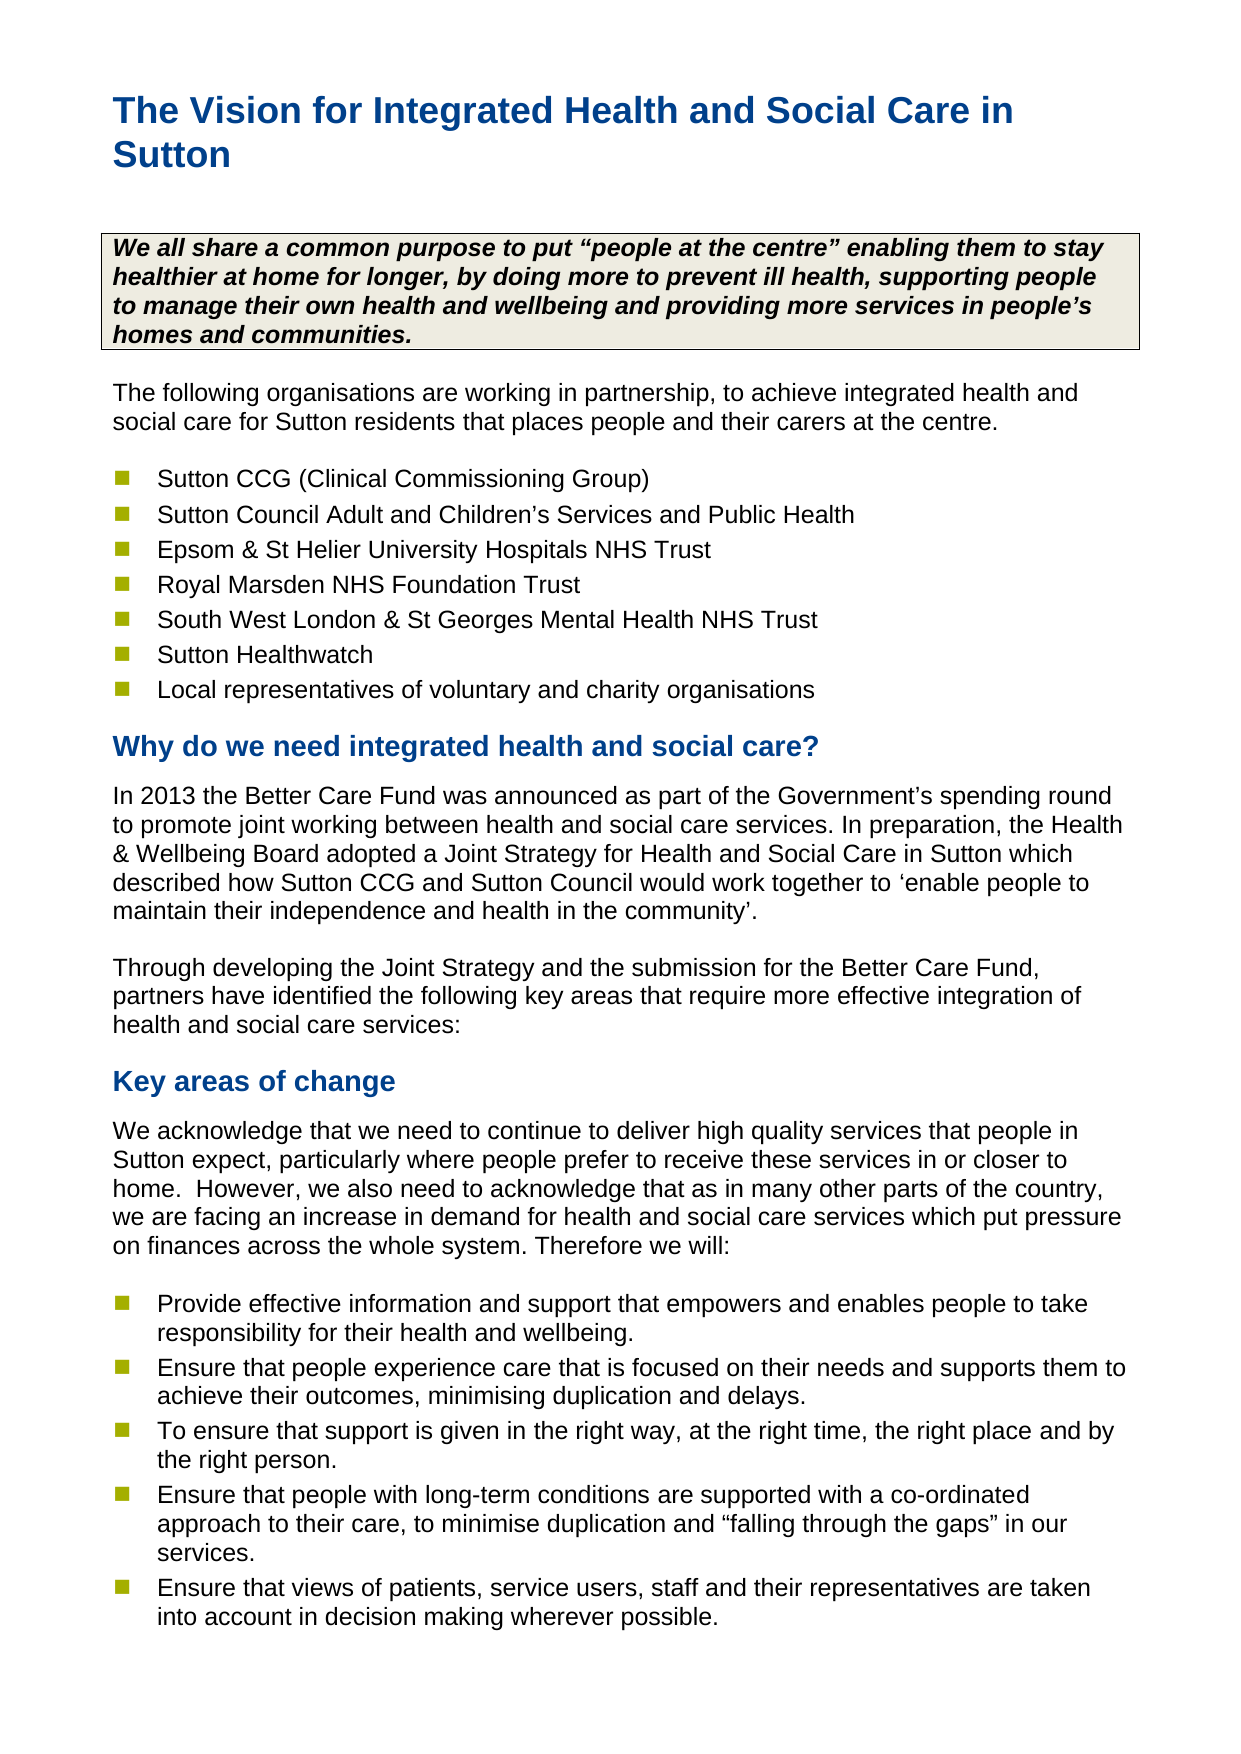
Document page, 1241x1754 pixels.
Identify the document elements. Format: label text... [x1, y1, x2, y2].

text Ensure that people with long-term conditions are supported with a co-ordinated approach to their care, to minimise duplication and “falling through the gaps” in our services. [112, 1480, 1128, 1567]
text Ensure that views of patients, service users, staff and their representatives are taken into account in decision making wherever possible. [112, 1573, 1128, 1630]
text Sutton Council Adult and Children’s Services and Public Health [112, 499, 1128, 528]
text Sutton CCG (Clinical Commissioning Group) [112, 464, 1128, 493]
text Through developing the Joint Strategy and the submission for the Better Care Fund, partners have identified the following key areas that require more effective integration of health and social care services: [112, 953, 1128, 1039]
table_header We all share a common purpose to put “people at the centre” enabling them to stay healthier at home for longer, by doing more to prevent ill health, supporting people to manage their own health and wellbeing and providing more services in people’s homes and communities. [102, 234, 1139, 348]
subtitle Why do we need integrated health and social care? [112, 729, 1128, 762]
text Ensure that people experience care that is focused on their needs and supports them to achieve their outcomes, minimising duplication and delays. [112, 1352, 1128, 1410]
text Epsom & St Helier University Hospitals NHS Trust [112, 535, 1128, 563]
text Royal Marsden NHS Foundation Trust [112, 570, 1128, 599]
subtitle Key areas of change [112, 1064, 1128, 1097]
text To ensure that support is given in the right way, at the right time, the right place and by the right person. [112, 1416, 1128, 1474]
text Provide effective information and support that empowers and enables people to take responsibility for their health and wellbeing. [112, 1289, 1128, 1346]
text Sutton Healthwatch [112, 640, 1128, 669]
text South West London & St Georges Mental Health NHS Trust [112, 605, 1128, 634]
text The following organisations are working in partnership, to achieve integrated health and social care for Sutton residents that places people and their carers at the centre. [112, 378, 1128, 436]
title The Vision for Integrated Health and Social Care in Sutton [112, 89, 1128, 175]
text In 2013 the Better Care Fund was announced as part of the Government’s spending round to promote joint working between health and social care services. In preparation, the Health & Wellbeing Board adopted a Joint Strategy for Health and Social Care in Sutton which described how Sutton CCG and Sutton Council would work together to ‘enable people to maintain their independence and health in the community’. [112, 781, 1128, 925]
text Local representatives of voluntary and charity organisations [112, 675, 1128, 704]
text We acknowledge that we need to continue to deliver high quality services that people in Sutton expect, particularly where people prefer to receive these services in or closer to home. However, we also need to acknowledge that as in many other parts of the country, we are facing an increase in demand for health and social care services which put pressure on finances across the whole system. Therefore we will: [112, 1116, 1128, 1260]
